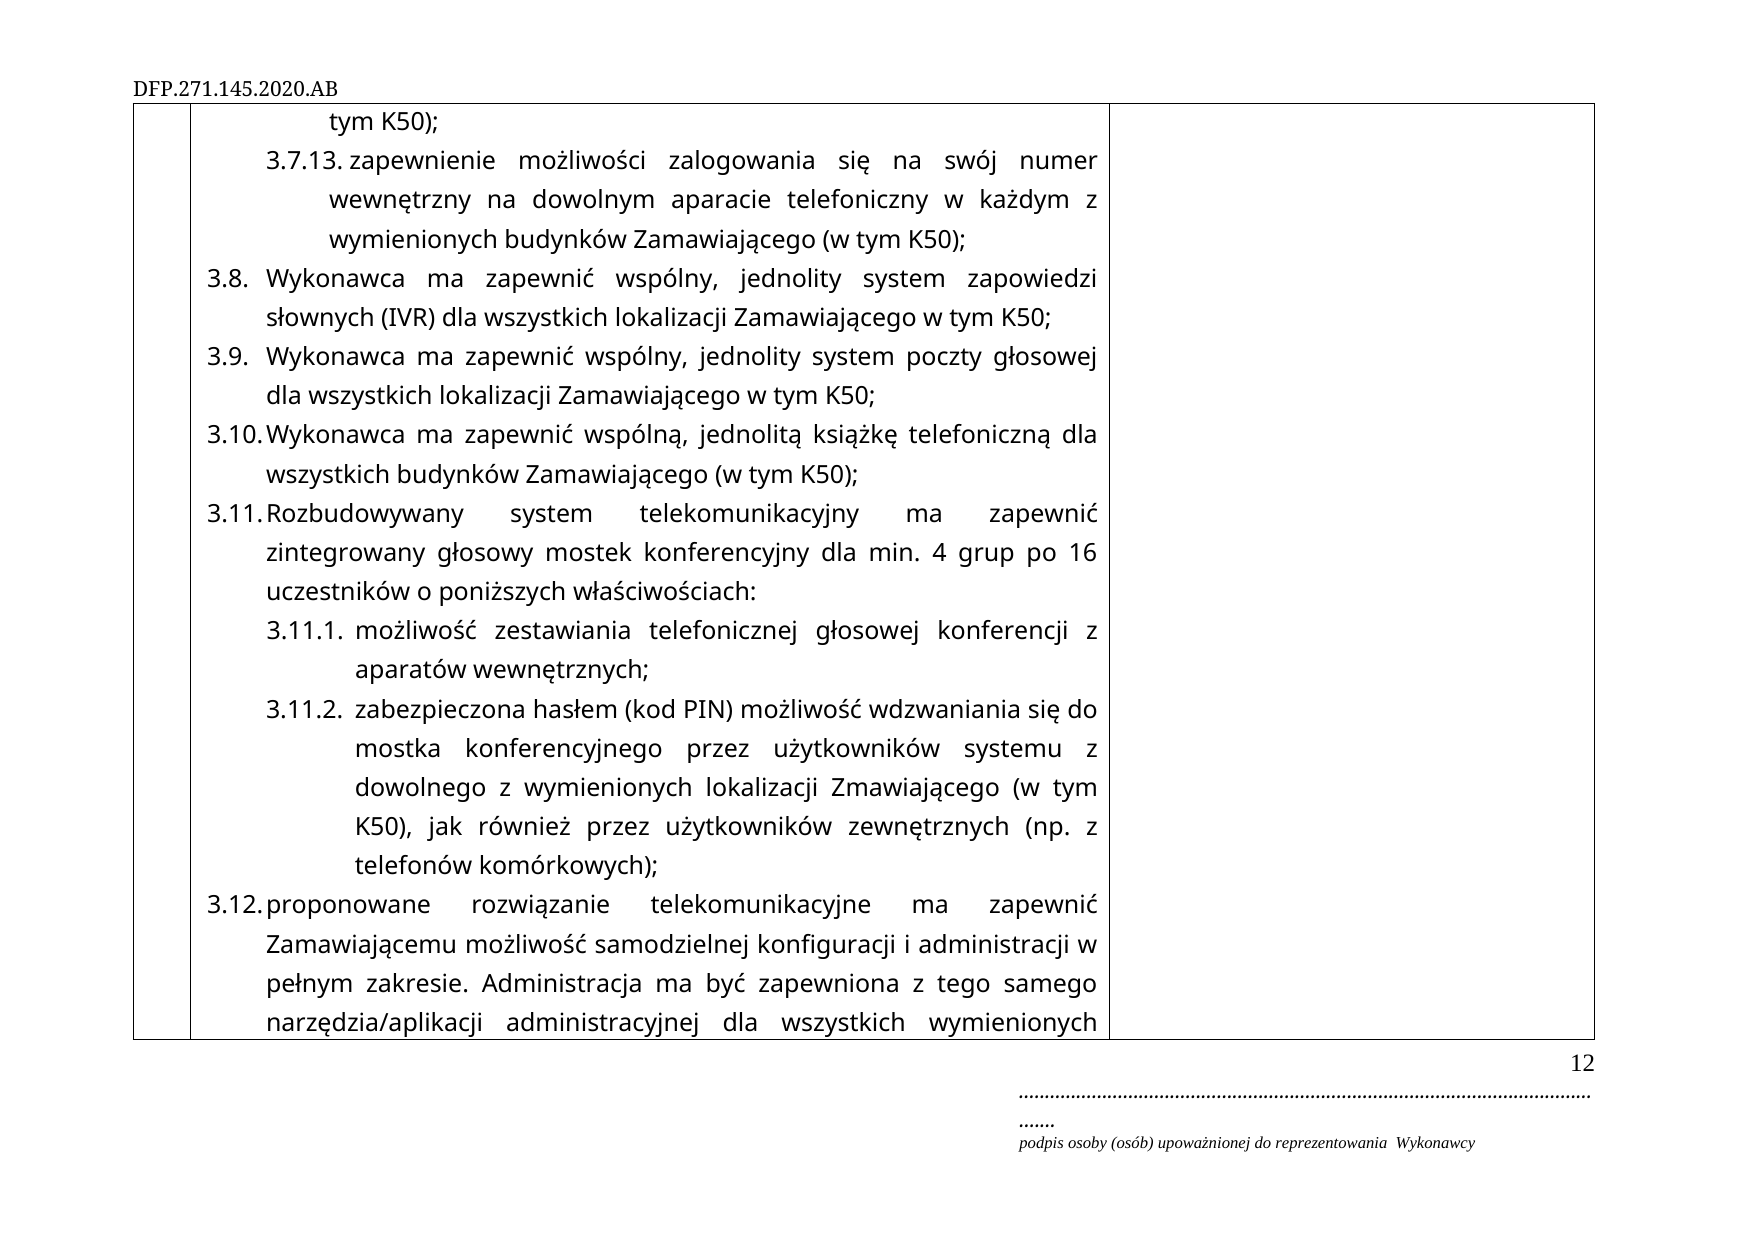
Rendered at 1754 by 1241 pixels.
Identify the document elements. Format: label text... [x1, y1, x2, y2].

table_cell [191, 104, 1109, 1039]
table_cell 3 [134, 104, 190, 1039]
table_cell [1110, 104, 1594, 1039]
